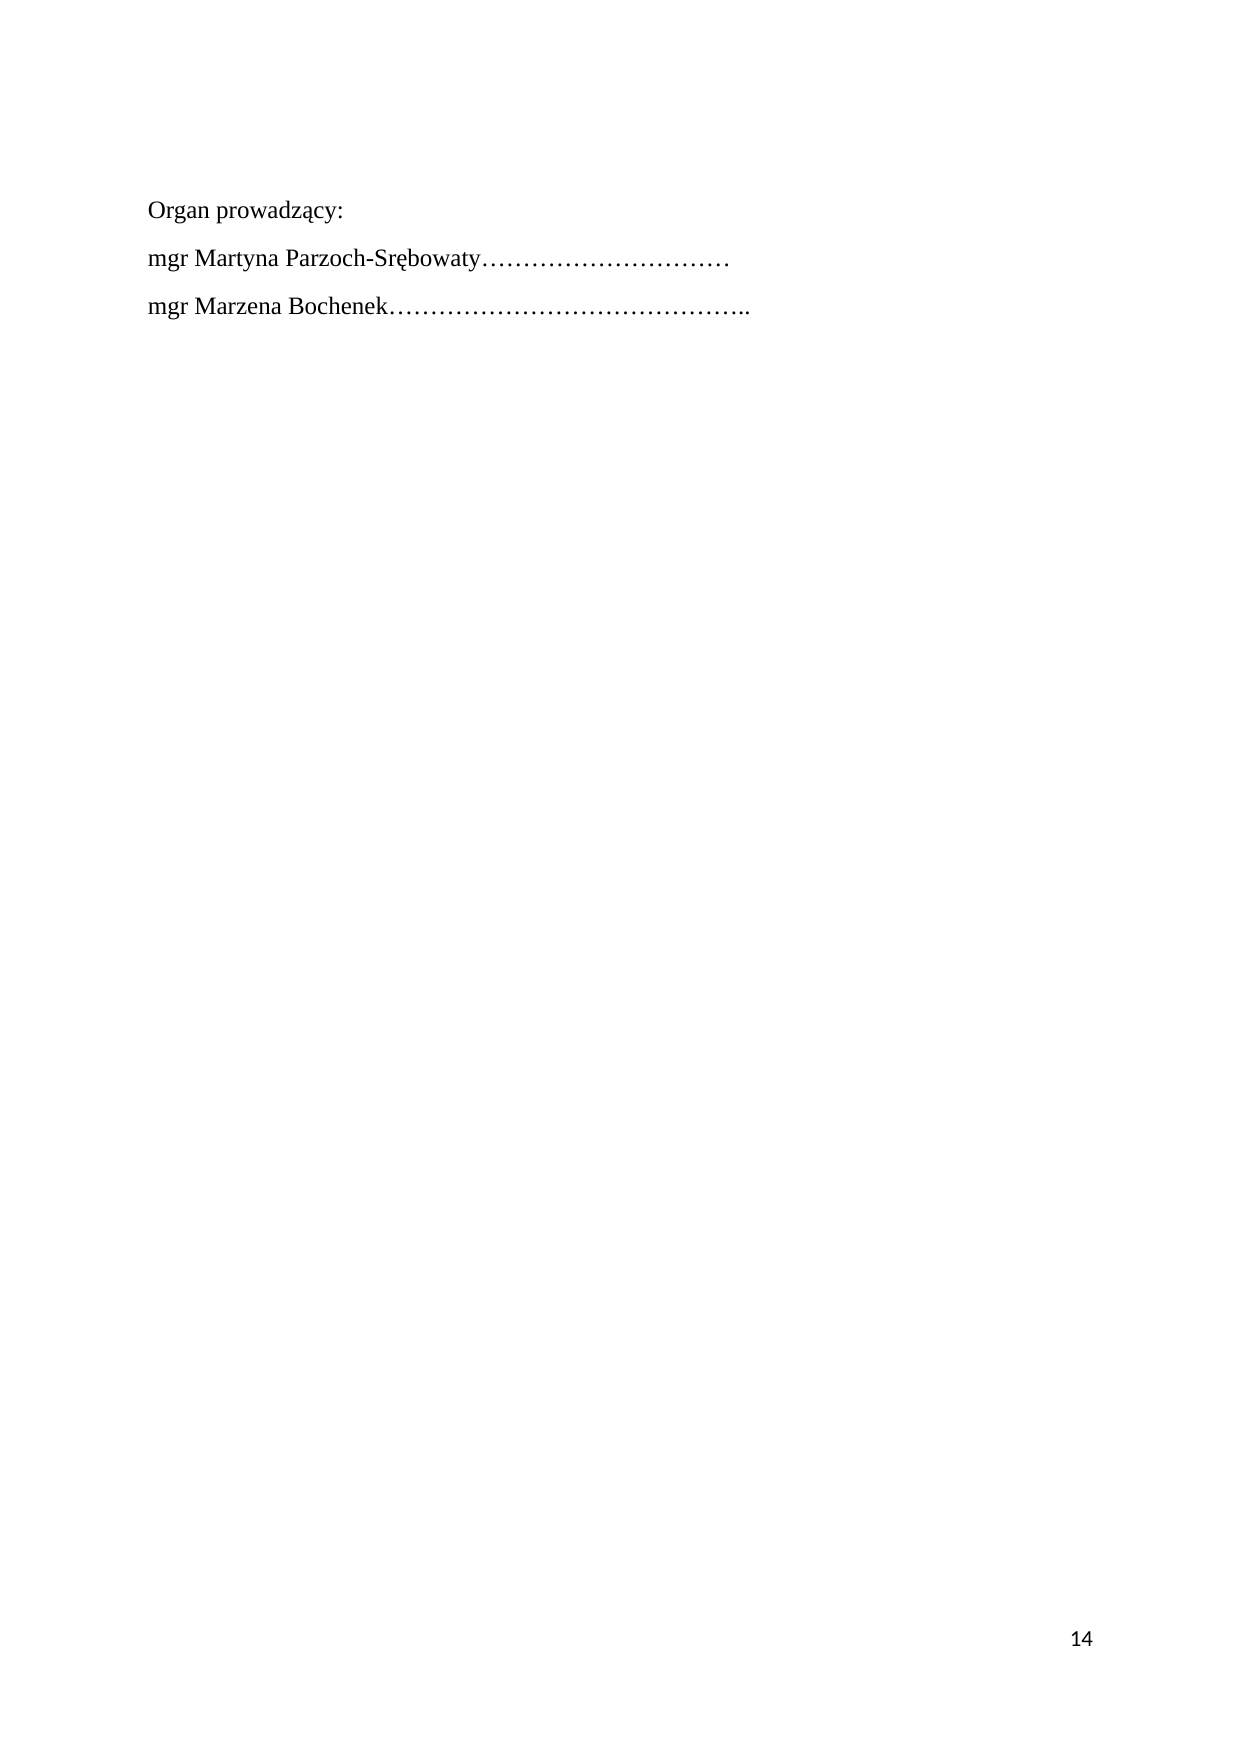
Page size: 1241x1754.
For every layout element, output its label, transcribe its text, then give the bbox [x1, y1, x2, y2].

text mgr Marzena Bochenek…………………………………….. [148, 291, 1093, 319]
text mgr Martyna Parzoch-Srębowaty………………………… [148, 243, 1093, 272]
text Organ prowadzący: [148, 195, 1093, 224]
